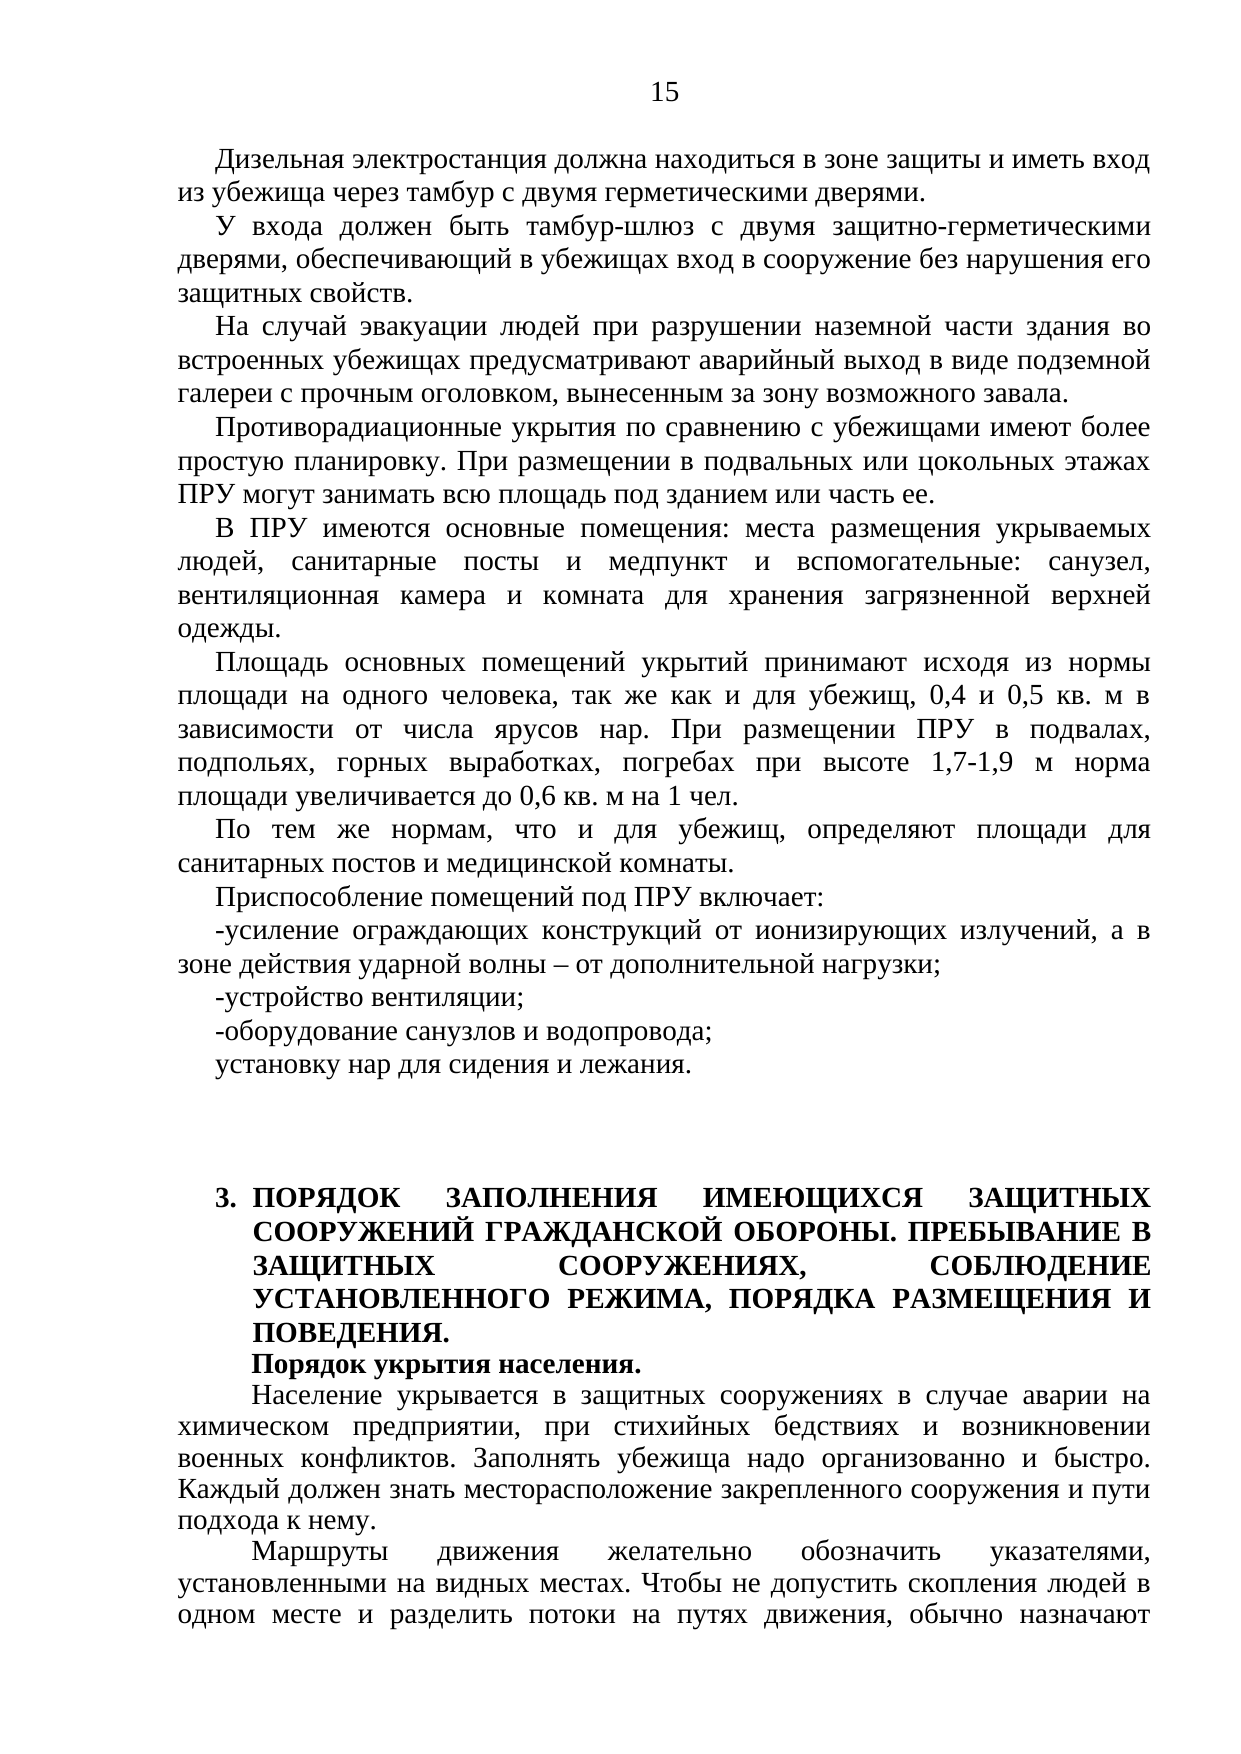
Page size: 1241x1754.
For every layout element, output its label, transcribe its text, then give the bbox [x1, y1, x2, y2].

text установку нар для сидения и лежания. [177, 1046, 1152, 1080]
text Приспособление помещений под ПРУ включает: [177, 879, 1152, 912]
text Население укрывается в защитных сооружениях в случае аварии на химическом предприятии, при стихийных бедствиях и возникновении военных конфликтов. Заполнять убежища надо организованно и быстро. Каждый должен знать месторасположение закрепленного сооружения и пути подхода к нему. [177, 1379, 1152, 1536]
text На случай эвакуации людей при разрушении наземной части здания во встроенных убежищах предусматривают аварийный выход в виде подземной галереи с прочным оголовком, вынесенным за зону возможного завала. [177, 308, 1152, 409]
text Площадь основных помещений укрытий принимают исходя из нормы площади на одного человека, так же как и для убежищ, 0,4 и 0,5 кв. м в зависимости от числа ярусов нар. При размещении ПРУ в подвалах, подпольях, горных выработках, погребах при высоте 1,7-1,9 м норма площади увеличивается до 0,6 кв. м на 1 чел. [177, 644, 1152, 812]
text По тем же нормам, что и для убежищ, определяют площади для санитарных постов и медицинской комнаты. [177, 812, 1152, 879]
text Порядок укрытия населения. [177, 1348, 1152, 1379]
text Дизельная электростанция должна находиться в зоне защиты и иметь вход из убежища через тамбур с двумя герметическими дверями. [177, 141, 1152, 208]
text У входа должен быть тамбур-шлюз с двумя защитно-герметическими дверями, обеспечивающий в убежищах вход в сооружение без нарушения его защитных свойств. [177, 208, 1152, 308]
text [177, 1536, 1152, 1629]
list ПОРЯДОК ЗАПОЛНЕНИЯ ИМЕЮЩИХСЯ ЗАЩИТНЫХ СООРУЖЕНИЙ ГРАЖДАНСКОЙ ОБОРОНЫ. ПРЕБЫВАНИЕ В ЗАЩИТНЫХ СООРУЖЕНИЯХ, СОБЛЮДЕНИЕ УСТАНОВЛЕННОГО РЕЖИМА, ПОРЯДКА РАЗМЕЩЕНИЯ И ПОВЕДЕНИЯ. [215, 1181, 1152, 1348]
text В ПРУ имеются основные помещения: места размещения укрываемых людей, санитарные посты и медпункт и вспомогательные: санузел, вентиляционная камера и комната для хранения загрязненной верхней одежды. [177, 510, 1152, 644]
text -усиление ограждающих конструкций от ионизирующих излучений, а в зоне действия ударной волны – от дополнительной нагрузки; [177, 912, 1152, 979]
text Противорадиационные укрытия по сравнению с убежищами имеют более простую планировку. При размещении в подвальных или цокольных этажах ПРУ могут занимать всю площадь под зданием или часть ее. [177, 409, 1152, 510]
text -устройство вентиляции; [177, 979, 1152, 1013]
text -оборудование санузлов и водопровода; [177, 1013, 1152, 1046]
